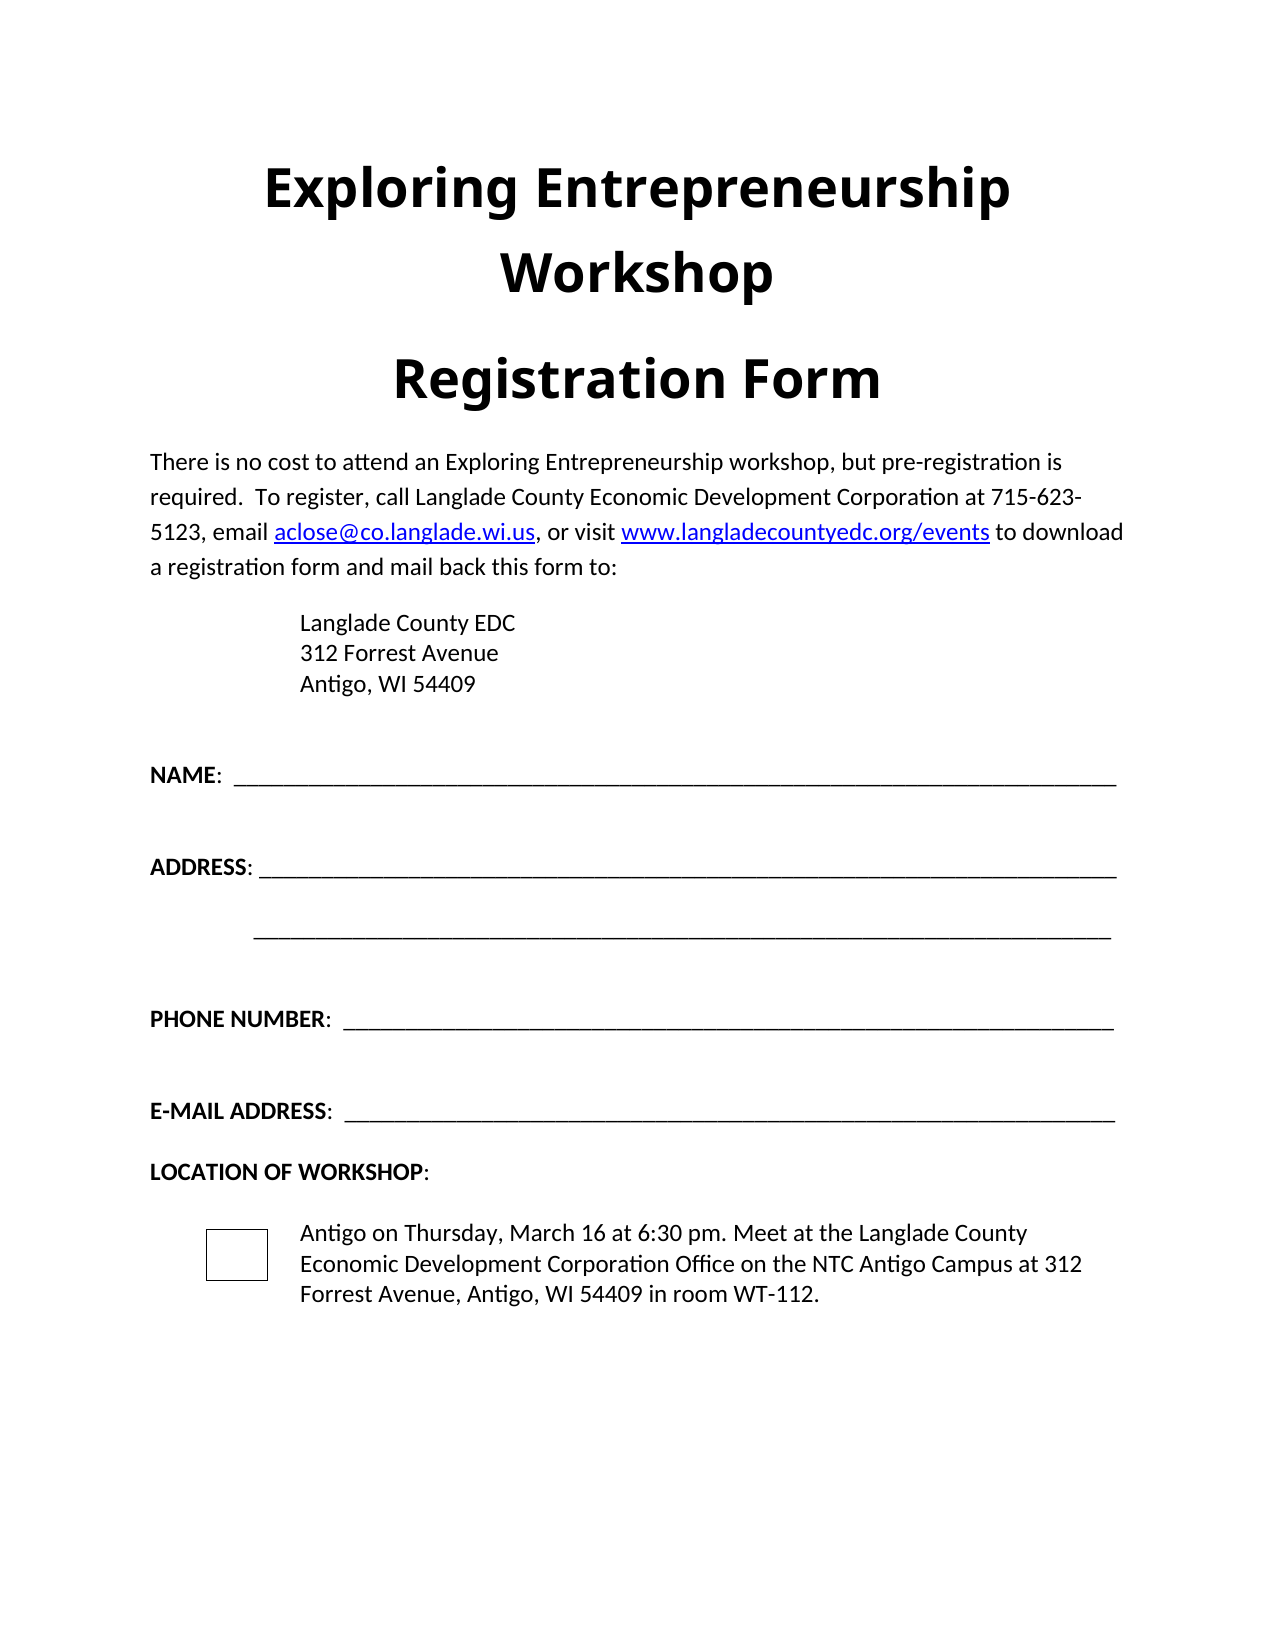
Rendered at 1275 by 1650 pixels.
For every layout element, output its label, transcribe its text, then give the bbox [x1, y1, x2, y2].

text Langlade County EDC [150, 607, 1125, 637]
text Antigo on Thursday, March 16 at 6:30 pm. Meet at the Langlade County Economic Development Corporation Office on the NTC Antigo Campus at 312 Forrest Avenue, Antigo, WI 54409 in room WT-112. [150, 1217, 1125, 1309]
text LOCATION OF WORKSHOP: [150, 1156, 1125, 1187]
text Registration Form [150, 340, 1125, 414]
text NAME: _______________________________________________________________________ [150, 759, 1125, 790]
text 312 Forrest Avenue [150, 637, 1125, 668]
text ADDRESS: _____________________________________________________________________ [150, 851, 1125, 882]
text Antigo, WI 54409 [150, 668, 1125, 698]
text PHONE NUMBER: ______________________________________________________________ [150, 1004, 1125, 1034]
text Exploring Entrepreneurship Workshop [150, 150, 1125, 308]
text _____________________________________________________________________ [150, 912, 1125, 943]
text E-MAIL ADDRESS: ______________________________________________________________ [150, 1095, 1125, 1126]
text There is no cost to attend an Exploring Entrepreneurship workshop, but pre-registration is required. To register, call Langlade County Economic Development Corporation at 715-623-5123, email aclose@co.langlade.wi.us, or visit www.langladecountyedc.org/events to download a registration form and mail back this form to: [150, 446, 1125, 582]
